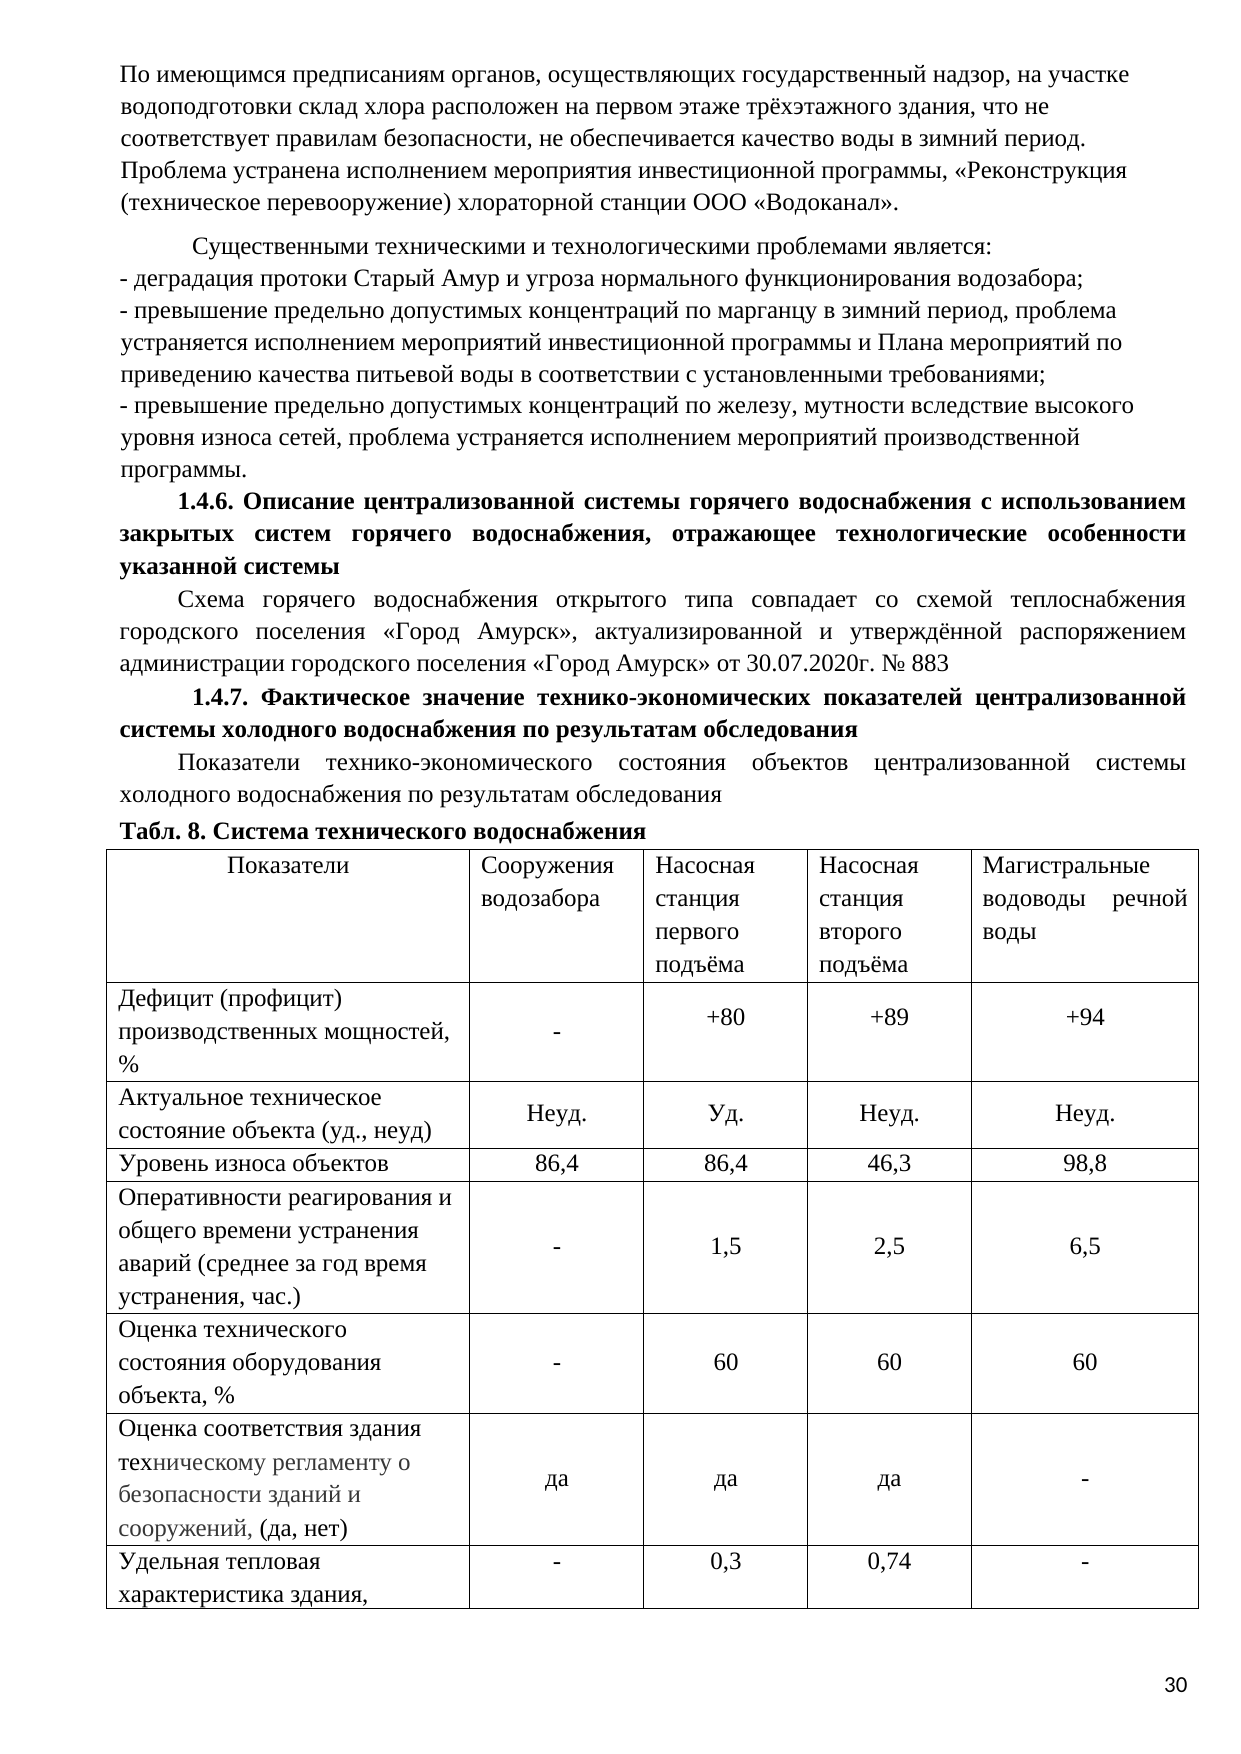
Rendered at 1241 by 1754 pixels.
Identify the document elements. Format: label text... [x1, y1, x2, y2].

text Существенными техническими и технологическими проблемами является: [119, 231, 1186, 260]
table_cell 46,3 [808, 1149, 971, 1181]
table_header Насосная станция первого подъёма [644, 850, 807, 982]
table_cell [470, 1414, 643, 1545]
text По имеющимся предписаниям органов, осуществляющих государственный надзор, на участке водоподготовки склад хлора расположен на первом этаже трёхэтажного здания, что не соответствует правилам безопасности, не обеспечивается качество воды в зимний период. Проблема устранена исполнением мероприятия инвестиционной программы, «Реконструкция (техническое перевооружение) хлораторной станции ООО «Водоканал». [119, 59, 1186, 215]
text 1.4.7. Фактическое значение технико-экономических показателей централизованной системы холодного водоснабжения по результатам обследования [119, 682, 1187, 743]
text - деградация протоки Старый Амур и угроза нормального функционирования водозабора; [119, 263, 1186, 292]
table_cell Уровень износа объектов [107, 1149, 469, 1181]
table_cell 2,5 [808, 1182, 971, 1313]
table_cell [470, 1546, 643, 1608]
table_cell +94 [972, 983, 1198, 1081]
table_cell Неуд. [470, 1082, 643, 1147]
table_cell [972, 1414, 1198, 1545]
table_header Сооружения водозабора [470, 850, 643, 982]
table_cell Оперативности реагирования и общего времени устранения аварий (среднее за год время устранения, час.) [107, 1182, 469, 1313]
table_cell Актуальное техническое состояние объекта (уд., неуд) [107, 1082, 469, 1147]
table_cell +80 [644, 983, 807, 1081]
table_cell 6,5 [972, 1182, 1198, 1313]
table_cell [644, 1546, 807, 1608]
table_cell 1,5 [644, 1182, 807, 1313]
text Схема горячего водоснабжения открытого типа совпадает со схемой теплоснабжения городского поселения «Город Амурск», актуализированной и утверждённой распоряжением администрации городского поселения «Город Амурск» от 30.07.2020г. № 883 [119, 584, 1187, 677]
text - превышение предельно допустимых концентраций по марганцу в зимний период, проблема устраняется исполнением мероприятий инвестиционной программы и Плана мероприятий по приведению качества питьевой воды в соответствии с установленными требованиями; [119, 295, 1186, 387]
text Табл. 8. Система технического водоснабжения [119, 816, 1187, 845]
table_cell - [470, 1314, 643, 1412]
table_cell 86,4 [470, 1149, 643, 1181]
table_cell 86,4 [644, 1149, 807, 1181]
table_header Магистральные водоводы речной воды [972, 850, 1198, 982]
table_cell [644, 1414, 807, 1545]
table_cell +89 [808, 983, 971, 1081]
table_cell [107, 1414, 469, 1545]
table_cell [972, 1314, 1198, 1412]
text 1.4.6. Описание централизованной системы горячего водоснабжения с использованием закрытых систем горячего водоснабжения, отражающее технологические особенности указанной системы [119, 486, 1187, 580]
table_header Насосная станция второго подъёма [808, 850, 971, 982]
table_cell Неуд. [972, 1082, 1198, 1147]
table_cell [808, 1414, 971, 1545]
table_header Показатели [107, 850, 469, 982]
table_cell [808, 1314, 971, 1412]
text Показатели технико-экономического состояния объектов централизованной системы холодного водоснабжения по результатам обследования [119, 747, 1187, 808]
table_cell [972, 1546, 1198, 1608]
table_cell - [470, 983, 643, 1081]
table_cell Неуд. [808, 1082, 971, 1147]
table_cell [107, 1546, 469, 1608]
table_cell Оценка технического состояния оборудования объекта, % [107, 1314, 469, 1412]
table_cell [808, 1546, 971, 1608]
table_cell 98,8 [972, 1149, 1198, 1181]
text - превышение предельно допустимых концентраций по железу, мутности вследствие высокого уровня износа сетей, проблема устраняется исполнением мероприятий производственной программы. [119, 391, 1186, 483]
table_cell 60 [644, 1314, 807, 1412]
table_cell Дефицит (профицит) производственных мощностей, % [107, 983, 469, 1081]
table_cell - [470, 1182, 643, 1313]
table_cell Уд. [644, 1082, 807, 1147]
